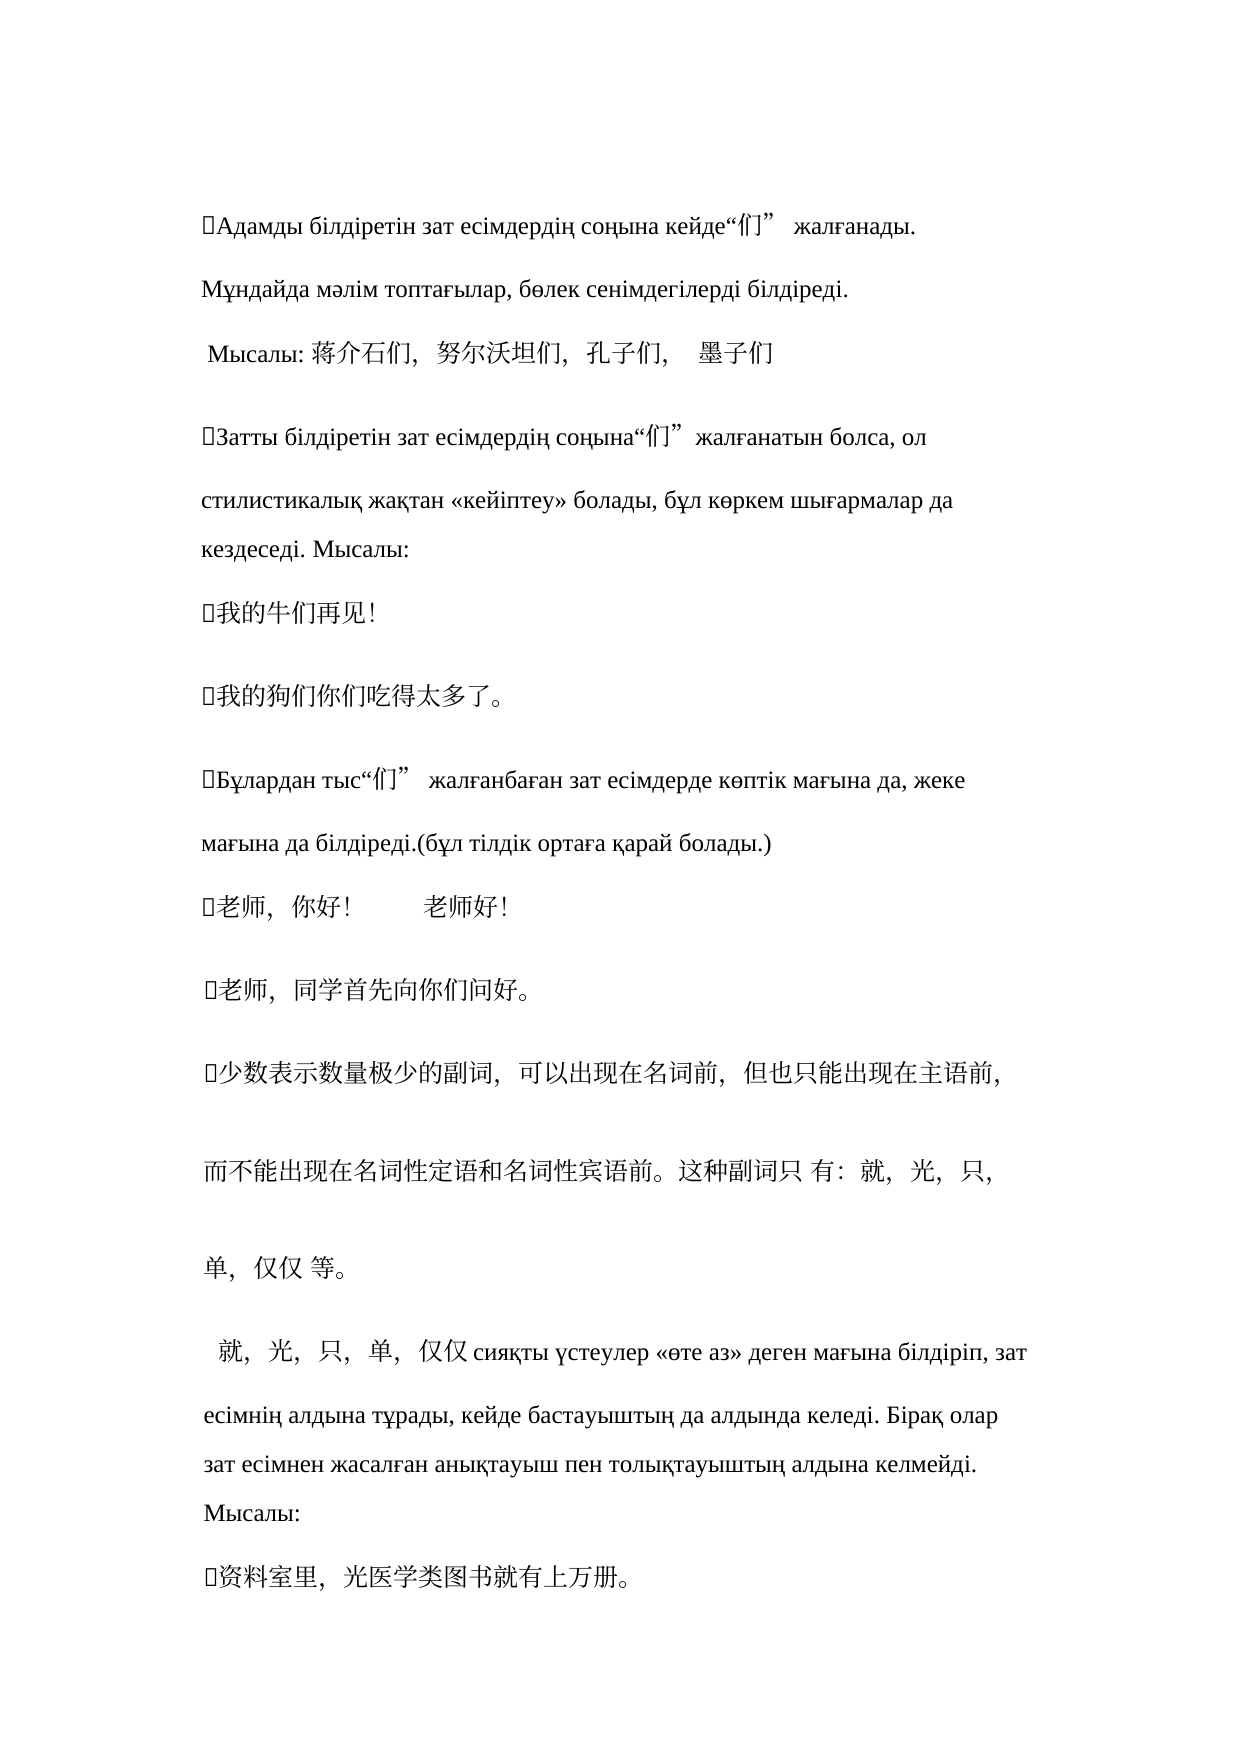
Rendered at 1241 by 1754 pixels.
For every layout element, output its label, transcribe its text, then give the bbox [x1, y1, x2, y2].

text Затты білдіретін зат есімдердің соңына“们”жалғанатын болса, ол стилистикалық жақтан «кейіптеу» болады, бұл көркем шығармалар да кездеседі. Мысалы: [201, 402, 1028, 565]
text 少数表示数量极少的副词，可以出现在名词前，但也只能出现在主语前，而不能出现在名词性定语和名词性宾语前。这种副词只 有：就，光，只，单，仅仅 等。 [203, 1039, 1028, 1299]
text 我的牛们再见！ [201, 579, 1028, 644]
text 老师，你好！ 老师好！ [201, 873, 1028, 938]
text Адамды білдіретін зат есімдердің соңына кейде“们” жалғанады. Мұндайда мәлім топтағылар, бөлек сенімдегілерді білдіреді. [201, 191, 1028, 305]
text Мысалы: 蒋介石们，努尔沃坦们，孔子们， 墨子们 [201, 319, 1028, 384]
text 我的狗们你们吃得太多了。 [201, 662, 1028, 727]
text 就，光，只，单，仅仅сияқты үстеулер «өте аз» деген мағына білдіріп, зат есімнің алдына тұрады, кейде бастауыштың да алдында келеді. Бірақ олар зат есімнен жасалған анықтауыш пен толықтауыштың алдына келмейді. Мысалы: [203, 1317, 1028, 1529]
text 资料室里，光医学类图书就有上万册。 [203, 1543, 1028, 1608]
text 老师，同学首先向你们问好。 [203, 957, 1028, 1022]
text Бұлардан тыс“们” жалғанбаған зат есімдерде көптік мағына да, жеке мағына да білдіреді.(бұл тілдік ортаға қарай болады.) [201, 745, 1028, 859]
